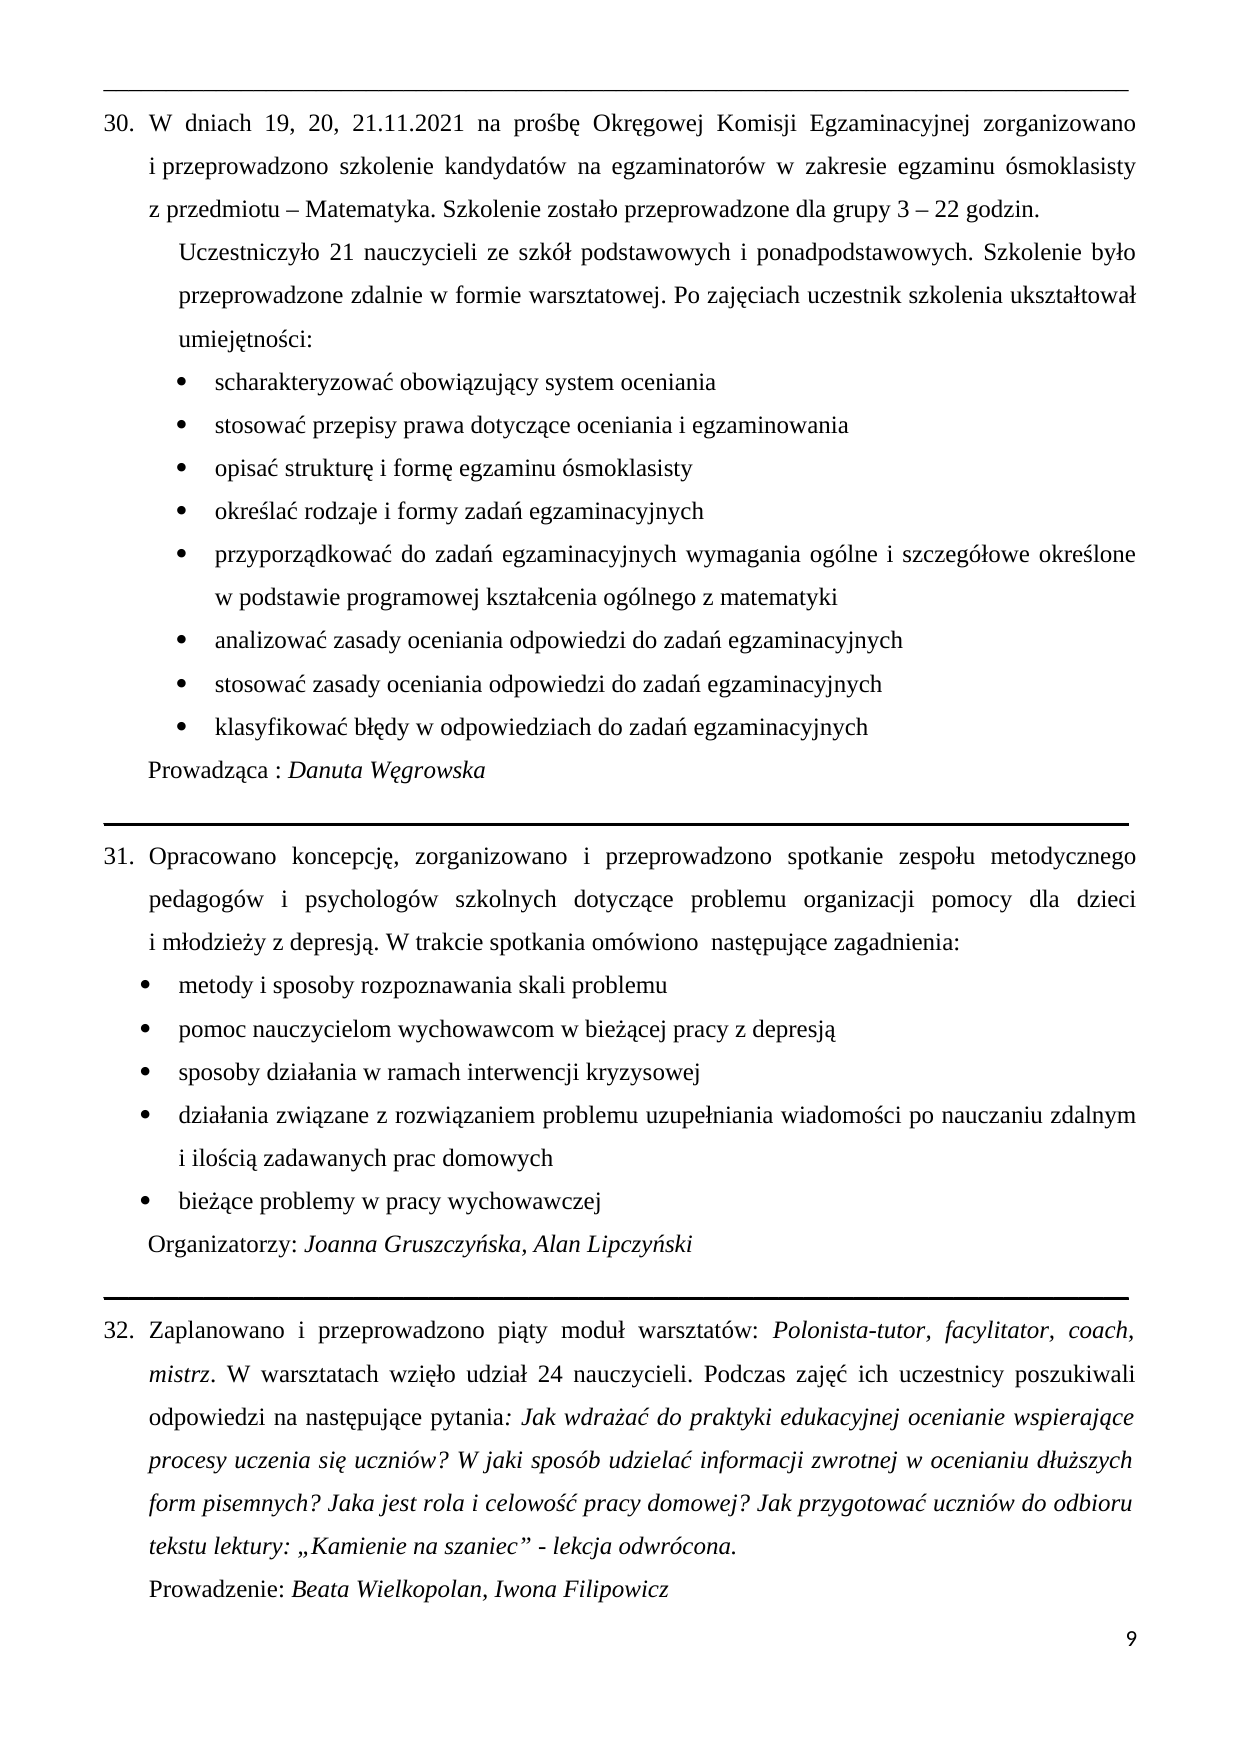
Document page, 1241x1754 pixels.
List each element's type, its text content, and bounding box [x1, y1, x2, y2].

text Prowadząca : Danuta Węgrowska [148, 755, 1137, 784]
text __________________________________________________________________________________ [103, 65, 1137, 94]
list Zaplanowano i przeprowadzono piąty moduł warsztatów: Polonista-tutor, facylitator, coach, mistrz. W warsztatach wzięło udział 24 nauczycieli. Podczas zajęć ich uczestnicy poszukiwali odpowiedzi na następujące pytania: Jak wdrażać do praktyki edukacyjnej ocenianie wspierające procesy uczenia się uczniów? W jaki sposób udzielać informacji zwrotnej w ocenianiu dłuższych form pisemnych? Jaka jest rola i celowość pracy domowej? Jak przygotować uczniów do odbioru tekstu lektury: „Kamienie na szaniec” - lekcja odwrócona. [103, 1316, 1137, 1560]
list scharakteryzować obowiązujący system oceniania [177, 367, 1137, 396]
list Opracowano koncepcję, zorganizowano i przeprowadzono spotkanie zespołu metodycznego pedagogów i psychologów szkolnych dotyczące problemu organizacji pomocy dla dzieci i młodzieży z depresją. W trakcie spotkania omówiono następujące zagadnienia: [103, 841, 1137, 956]
list metody i sposoby rozpoznawania skali problemu [141, 971, 1137, 999]
list określać rodzaje i formy zadań egzaminacyjnych [177, 496, 1137, 525]
list bieżące problemy w pracy wychowawczej [141, 1186, 1137, 1215]
text Uczestniczyło 21 nauczycieli ze szkół podstawowych i ponadpodstawowych. Szkolenie było przeprowadzone zdalnie w formie warsztatowej. Po zajęciach uczestnik szkolenia ukształtował umiejętności: [178, 237, 1137, 352]
list stosować zasady oceniania odpowiedzi do zadań egzaminacyjnych [177, 669, 1137, 697]
list W dniach 19, 20, 21.11.2021 na prośbę Okręgowej Komisji Egzaminacyjnej zorganizowano i przeprowadzono szkolenie kandydatów na egzaminatorów w zakresie egzaminu ósmoklasisty z przedmiotu – Matematyka. Szkolenie zostało przeprowadzone dla grupy 3 – 22 godzin. [103, 108, 1137, 223]
list klasyfikować błędy w odpowiedziach do zadań egzaminacyjnych [177, 712, 1137, 741]
text Prowadzenie: Beata Wielkopolan, Iwona Filipowicz [149, 1574, 1137, 1603]
list analizować zasady oceniania odpowiedzi do zadań egzaminacyjnych [177, 626, 1137, 654]
list przyporządkować do zadań egzaminacyjnych wymagania ogólne i szczegółowe określone w podstawie programowej kształcenia ogólnego z matematyki [177, 539, 1137, 611]
list działania związane z rozwiązaniem problemu uzupełniania wiadomości po nauczaniu zdalnym i ilością zadawanych prac domowych [141, 1100, 1137, 1172]
text Organizatorzy: Joanna Gruszczyńska, Alan Lipczyński [148, 1229, 1137, 1258]
list opisać strukturę i formę egzaminu ósmoklasisty [177, 453, 1137, 482]
text __________________________________________________________________________________ [103, 798, 1137, 827]
list pomoc nauczycielom wychowawcom w bieżącej pracy z depresją [141, 1014, 1137, 1042]
list sposoby działania w ramach interwencji kryzysowej [141, 1057, 1137, 1086]
text __________________________________________________________________________________ [103, 1272, 1137, 1301]
list stosować przepisy prawa dotyczące oceniania i egzaminowania [177, 410, 1137, 439]
